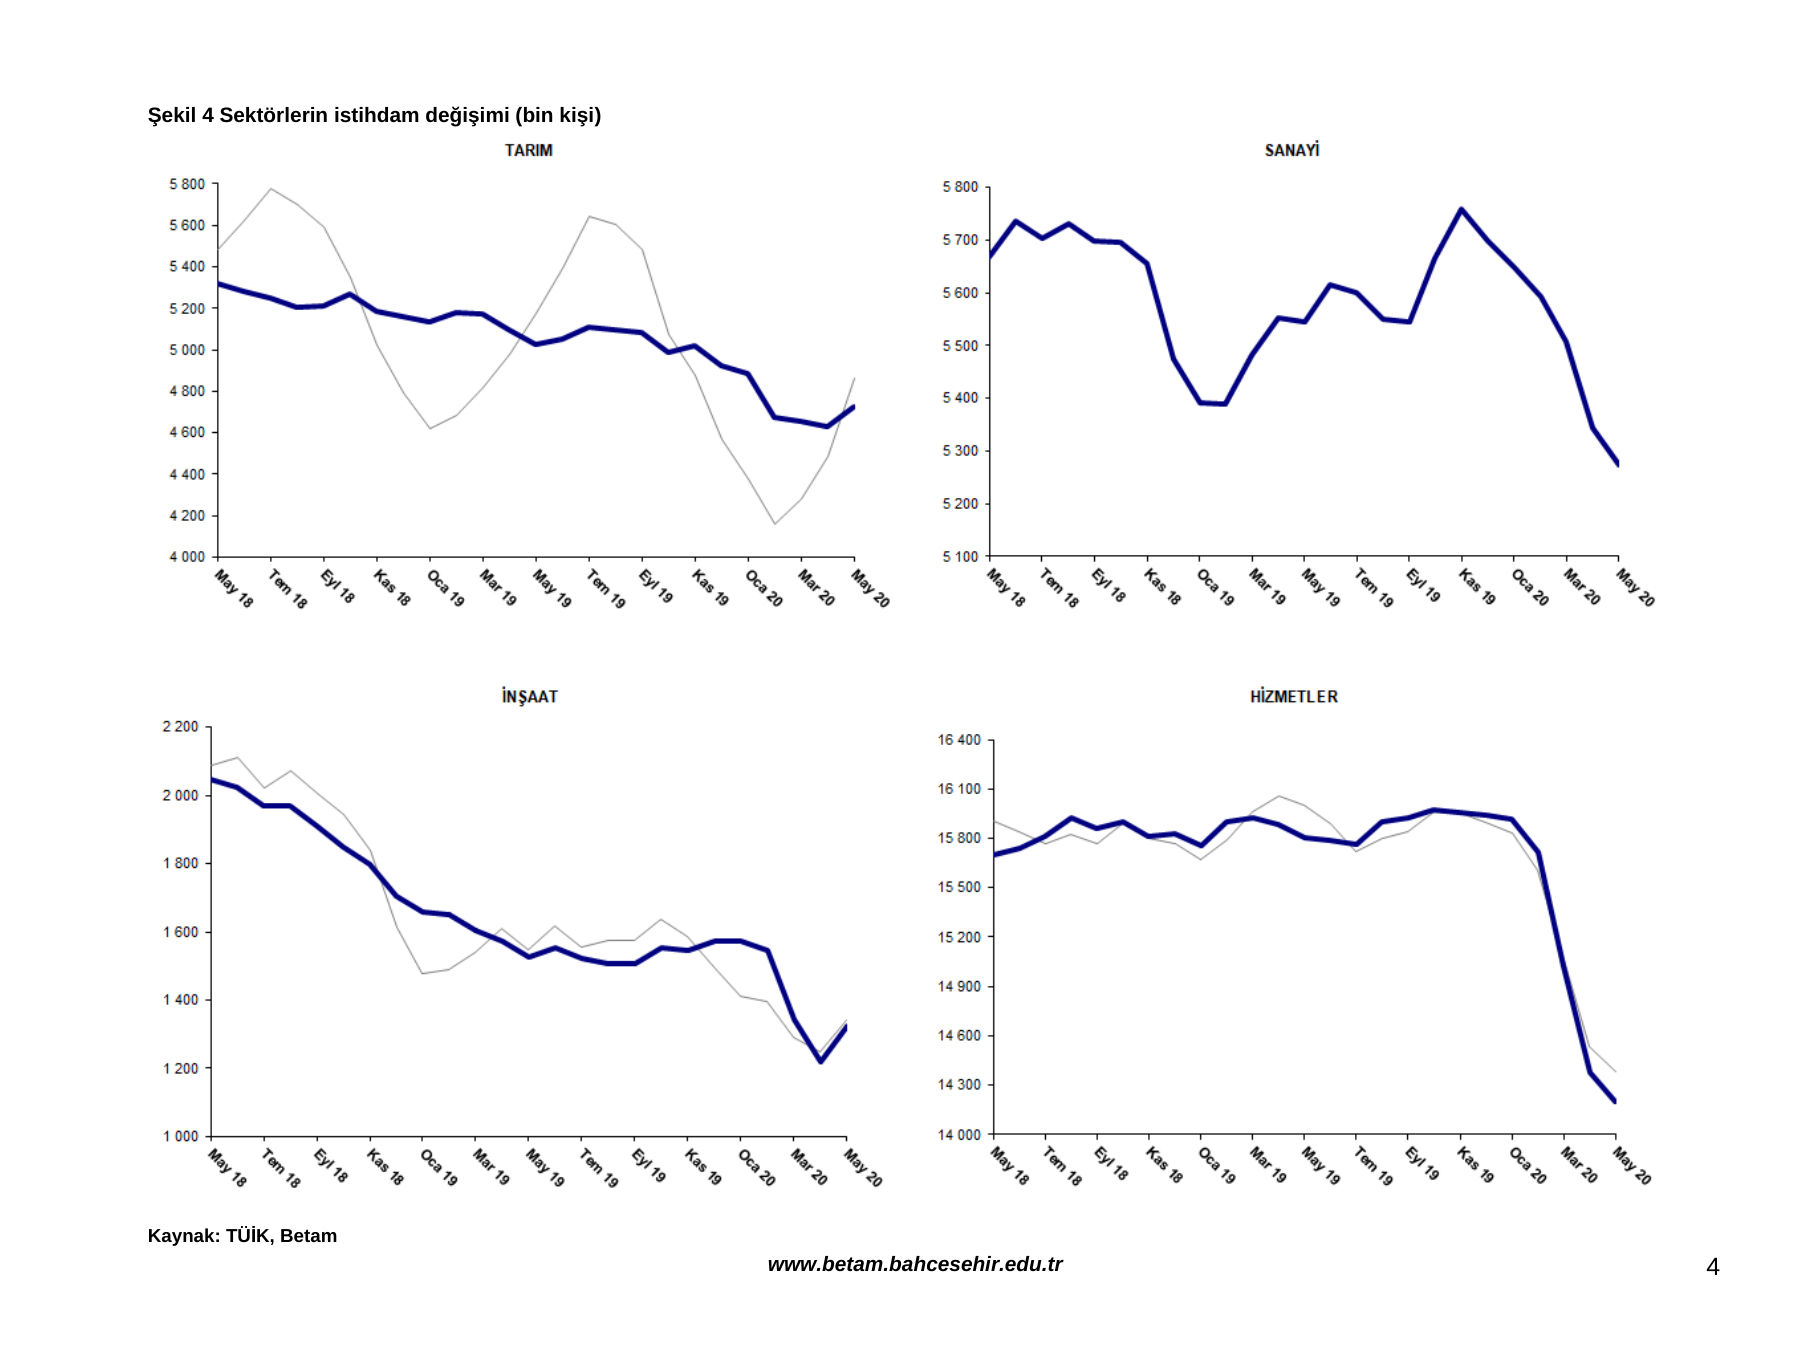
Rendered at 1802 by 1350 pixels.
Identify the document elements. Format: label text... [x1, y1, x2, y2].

picture [147, 127, 1675, 1225]
text Kaynak: TÜİK, Betam [148, 1225, 1720, 1246]
text Şekil 4 Sektörlerin istihdam değişimi (bin kişi) [148, 103, 1720, 127]
